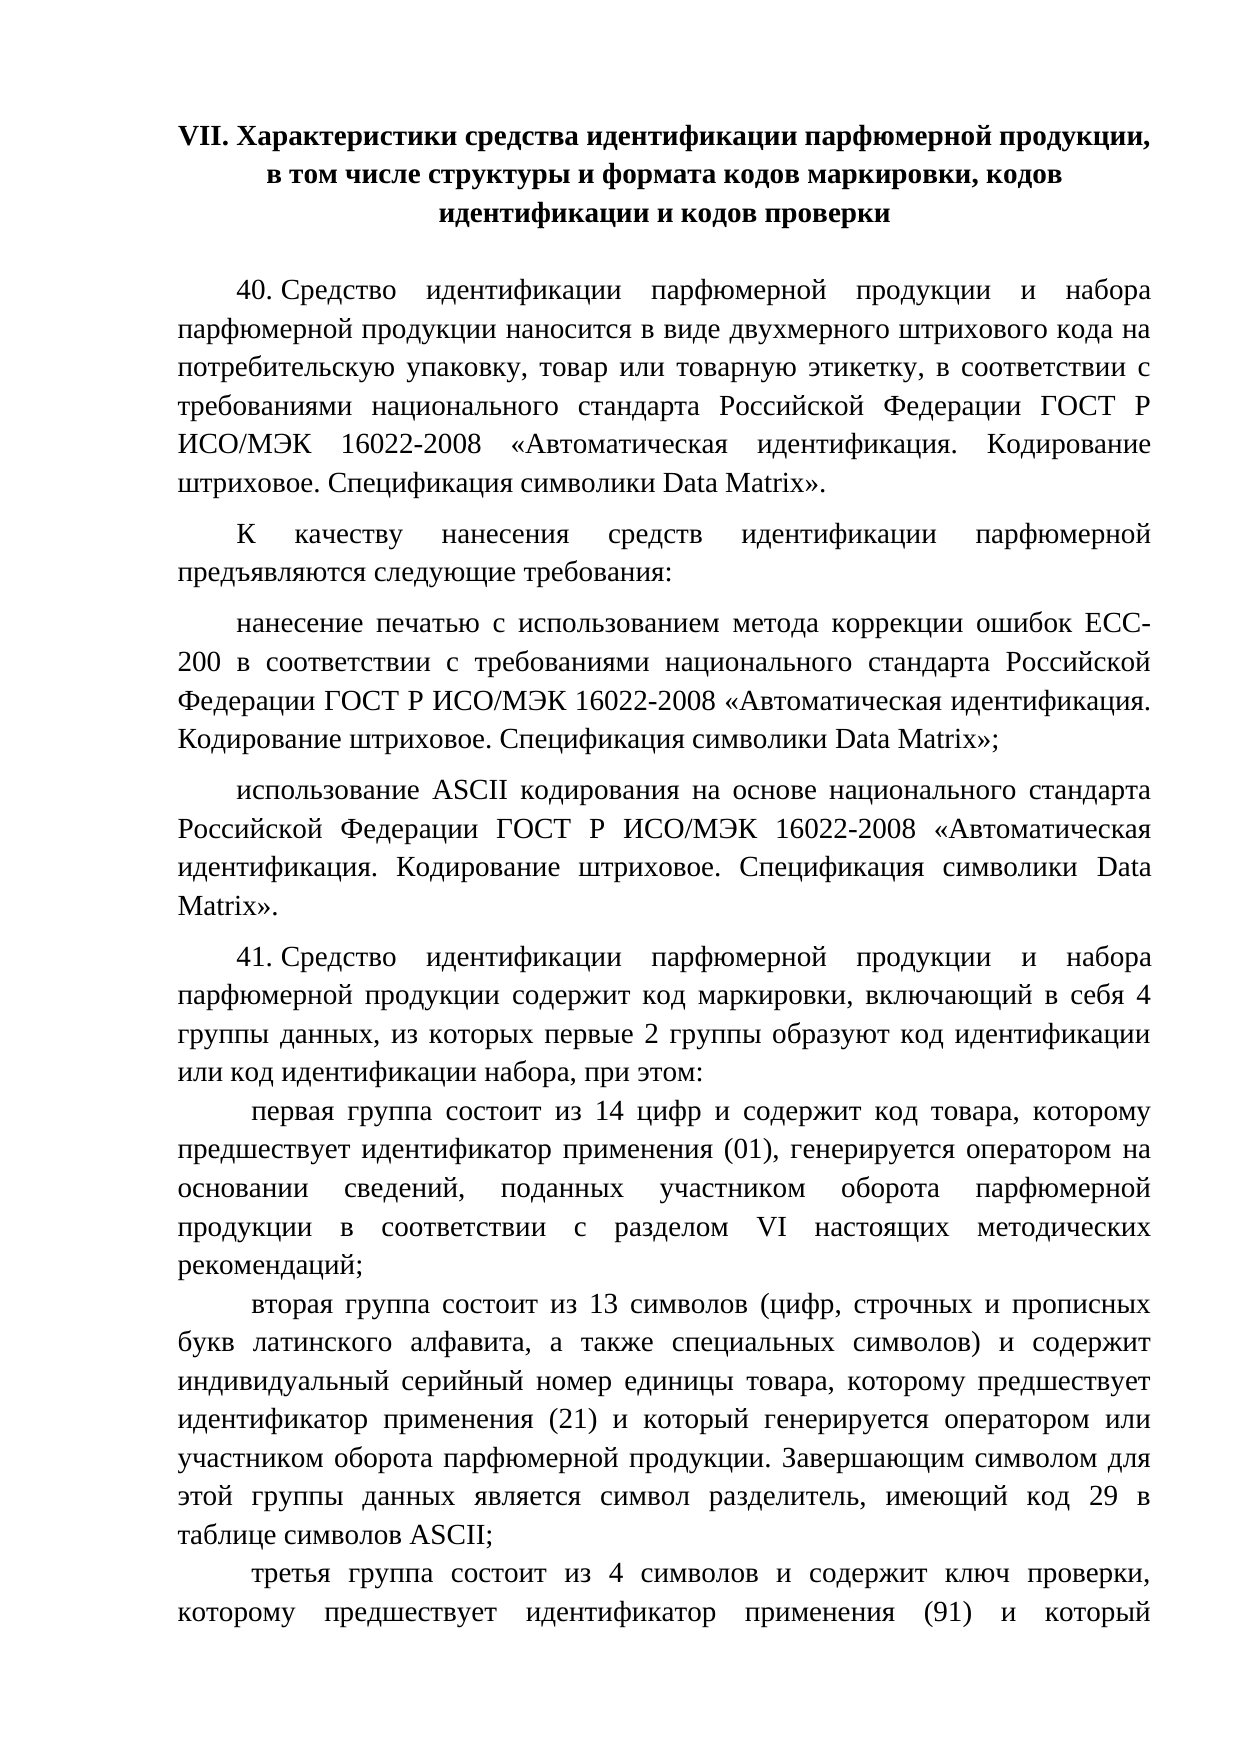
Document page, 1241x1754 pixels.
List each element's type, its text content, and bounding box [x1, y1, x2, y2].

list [177, 1556, 1152, 1628]
text нанесение печатью с использованием метода коррекции ошибок ECC-200 в соответствии с требованиями национального стандарта Российской Федерации ГОСТ Р ИСО/МЭК 16022-2008 «Автоматическая идентификация. Кодирование штриховое. Спецификация символики Data Matrix»; [177, 606, 1152, 755]
text К качеству нанесения средств идентификации парфюмерной предъявляются следующие требования: [177, 516, 1152, 588]
text VII. Характеристики средства идентификации парфюмерной продукции, в том числе структуры и формата кодов маркировки, кодов идентификации и кодов проверки [177, 118, 1152, 229]
text использование ASCII кодирования на основе национального стандарта Российской Федерации ГОСТ Р ИСО/МЭК 16022-2008 «Автоматическая идентификация. Кодирование штриховое. Спецификация символики Data Matrix». [177, 772, 1152, 921]
list Средство идентификации парфюмерной продукции и набора парфюмерной продукции наносится в виде двухмерного штрихового кода на потребительскую упаковку, товар или товарную этикетку, в соответствии с требованиями национального стандарта Российской Федерации ГОСТ Р ИСО/МЭК 16022-2008 «Автоматическая идентификация. Кодирование штриховое. Спецификация символики Data Matrix». [177, 272, 1152, 498]
list Средство идентификации парфюмерной продукции и набора парфюмерной продукции содержит код маркировки, включающий в себя 4 группы данных, из которых первые 2 группы образуют код идентификации или код идентификации набора, при этом: [177, 939, 1152, 1088]
list вторая группа состоит из 13 символов (цифр, строчных и прописных букв латинского алфавита, а также специальных символов) и содержит индивидуальный серийный номер единицы товара, которому предшествует идентификатор применения (21) и который генерируется оператором или участником оборота парфюмерной продукции. Завершающим символом для этой группы данных является символ разделитель, имеющий код 29 в таблице символов ASCII; [177, 1286, 1152, 1551]
list первая группа состоит из 14 цифр и содержит код товара, которому предшествует идентификатор применения (01), генерируется оператором на основании сведений, поданных участником оборота парфюмерной продукции в соответствии с разделом VI настоящих методических рекомендаций; [177, 1093, 1152, 1281]
